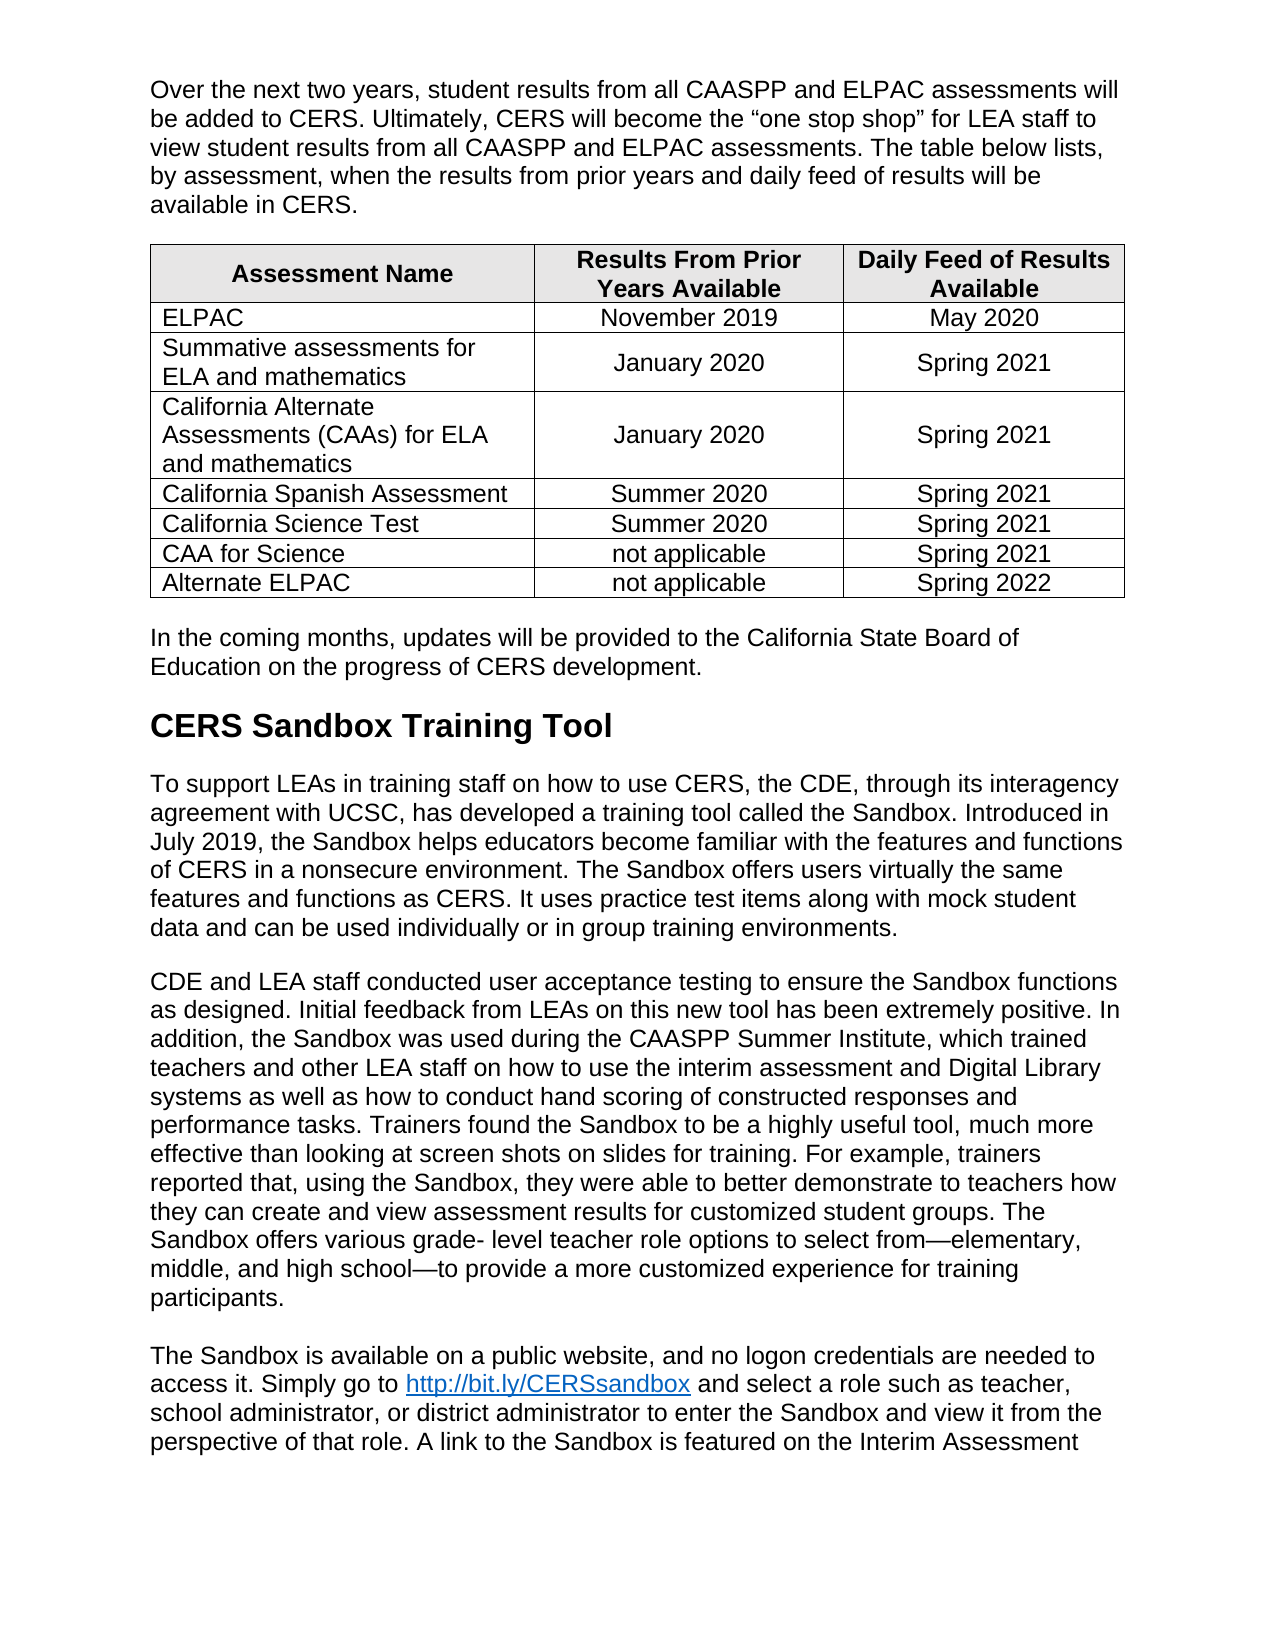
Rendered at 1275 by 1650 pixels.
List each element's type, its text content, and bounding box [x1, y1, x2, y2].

table_cell Spring 2021 [844, 539, 1124, 567]
table_cell California Science Test [151, 509, 534, 537]
table_cell ELPAC [151, 303, 534, 332]
table_header Results From Prior Years Available [535, 245, 843, 302]
text In the coming months, updates will be provided to the California State Board of Education on the progress of CERS development. [150, 623, 1125, 681]
table_cell Spring 2021 [844, 509, 1124, 537]
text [150, 1341, 1125, 1456]
text Over the next two years, student results from all CAASPP and ELPAC assessments will be added to CERS. Ultimately, CERS will become the “one stop shop” for LEA staff to view student results from all CAASPP and ELPAC assessments. The table below lists, by assessment, when the results from prior years and daily feed of results will be available in CERS. [150, 75, 1125, 219]
table_cell Spring 2021 [844, 392, 1124, 478]
table_cell Spring 2021 [844, 479, 1124, 508]
text To support LEAs in training staff on how to use CERS, the CDE, through its interagency agreement with UCSC, has developed a training tool called the Sandbox. Introduced in July 2019, the Sandbox helps educators become familiar with the features and functions of CERS in a nonsecure environment. The Sandbox offers users virtually the same features and functions as CERS. It uses practice test items along with mock student data and can be used individually or in group training environments. [150, 769, 1125, 942]
subtitle CERS Sandbox Training Tool [150, 706, 1125, 744]
table_cell Spring 2022 [844, 568, 1124, 597]
table_cell California Alternate Assessments (CAAs) for ELA and mathematics [151, 392, 534, 478]
table_header Daily Feed of Results Available [844, 245, 1124, 302]
table_cell November 2019 [535, 303, 843, 332]
text CDE and LEA staff conducted user acceptance testing to ensure the Sandbox functions as designed. Initial feedback from LEAs on this new tool has been extremely positive. In addition, the Sandbox was used during the CAASPP Summer Institute, which trained teachers and other LEA staff on how to use the interim assessment and Digital Library systems as well as how to conduct hand scoring of constructed responses and performance tasks. Trainers found the Sandbox to be a highly useful tool, much more effective than looking at screen shots on slides for training. For example, trainers reported that, using the Sandbox, they were able to better demonstrate to teachers how they can create and view assessment results for customized student groups. The Sandbox offers various grade- level teacher role options to select from—elementary, middle, and high school—to provide a more customized experience for training participants. [150, 967, 1125, 1312]
table_header Assessment Name [151, 245, 534, 302]
table_cell January 2020 [535, 392, 843, 478]
table_cell Summative assessments for ELA and mathematics [151, 333, 534, 391]
table_cell Summer 2020 [535, 509, 843, 537]
table_cell May 2020 [844, 303, 1124, 332]
table_cell CAA for Science [151, 539, 534, 567]
table_cell Summer 2020 [535, 479, 843, 508]
table_cell January 2020 [535, 333, 843, 391]
table_cell not applicable [535, 568, 843, 597]
table_cell Alternate ELPAC [151, 568, 534, 597]
table_cell not applicable [535, 539, 843, 567]
table_cell Spring 2021 [844, 333, 1124, 391]
table_cell California Spanish Assessment [151, 479, 534, 508]
